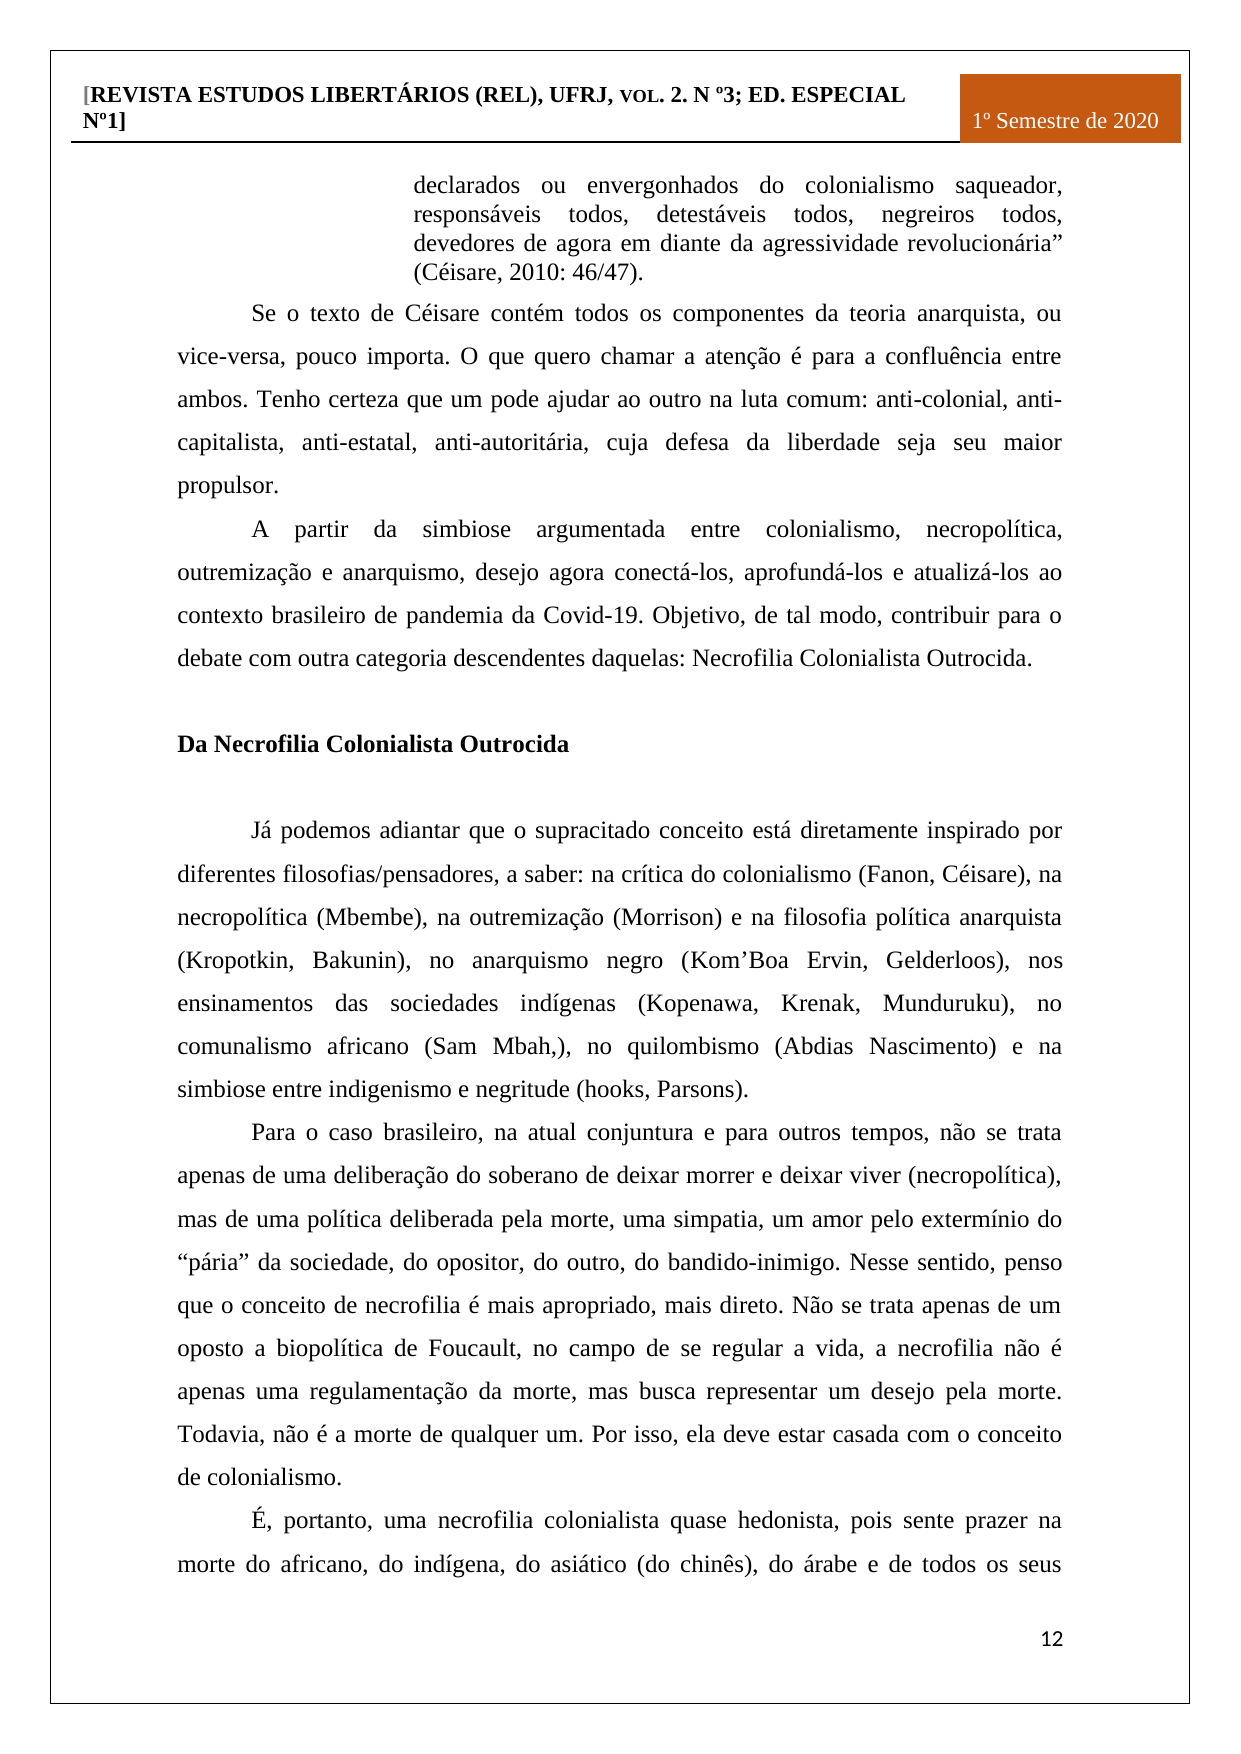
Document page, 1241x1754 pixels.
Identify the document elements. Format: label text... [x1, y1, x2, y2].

text A partir da simbiose argumentada entre colonialismo, necropolítica, outremização e anarquismo, desejo agora conectá-los, aprofundá-los e atualizá-los ao contexto brasileiro de pandemia da Covid-19. Objetivo, de tal modo, contribuir para o debate com outra categoria descendentes daquelas: Necrofilia Colonialista Outrocida. [177, 514, 1063, 672]
text Se o texto de Céisare contém todos os componentes da teoria anarquista, ou vice-versa, pouco importa. O que quero chamar a atenção é para a confluência entre ambos. Tenho certeza que um pode ajudar ao outro na luta comum: anti-colonial, anti-capitalista, anti-estatal, anti-autoritária, cuja defesa da liberdade seja seu maior propulsor. [177, 298, 1063, 499]
text Para o caso brasileiro, na atual conjuntura e para outros tempos, não se trata apenas de uma deliberação do soberano de deixar morrer e deixar viver (necropolítica), mas de uma política deliberada pela morte, uma simpatia, um amor pelo extermínio do “pária” da sociedade, do opositor, do outro, do bandido-inimigo. Nesse sentido, penso que o conceito de necrofilia é mais apropriado, mais direto. Não se trata apenas de um oposto a biopolítica de Foucault, no campo de se regular a vida, a necrofilia não é apenas uma regulamentação da morte, mas busca representar um desejo pela morte. Todavia, não é a morte de qualquer um. Por isso, ela deve estar casada com o conceito de colonialismo. [177, 1117, 1063, 1491]
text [177, 1506, 1063, 1577]
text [413, 171, 1063, 286]
text Já podemos adiantar que o supracitado conceito está diretamente inspirado por diferentes filosofias/pensadores, a saber: na crítica do colonialismo (Fanon, Céisare), na necropolítica (Mbembe), na outremização (Morrison) e na filosofia política anarquista (Kropotkin, Bakunin), no anarquismo negro (Kom’Boa Ervin, Gelderloos), nos ensinamentos das sociedades indígenas (Kopenawa, Krenak, Munduruku), no comunalismo africano (Sam Mbah,), no quilombismo (Abdias Nascimento) e na simbiose entre indigenismo e negritude (hooks, Parsons). [177, 816, 1063, 1103]
text Da Necrofilia Colonialista Outrocida [177, 729, 1063, 758]
